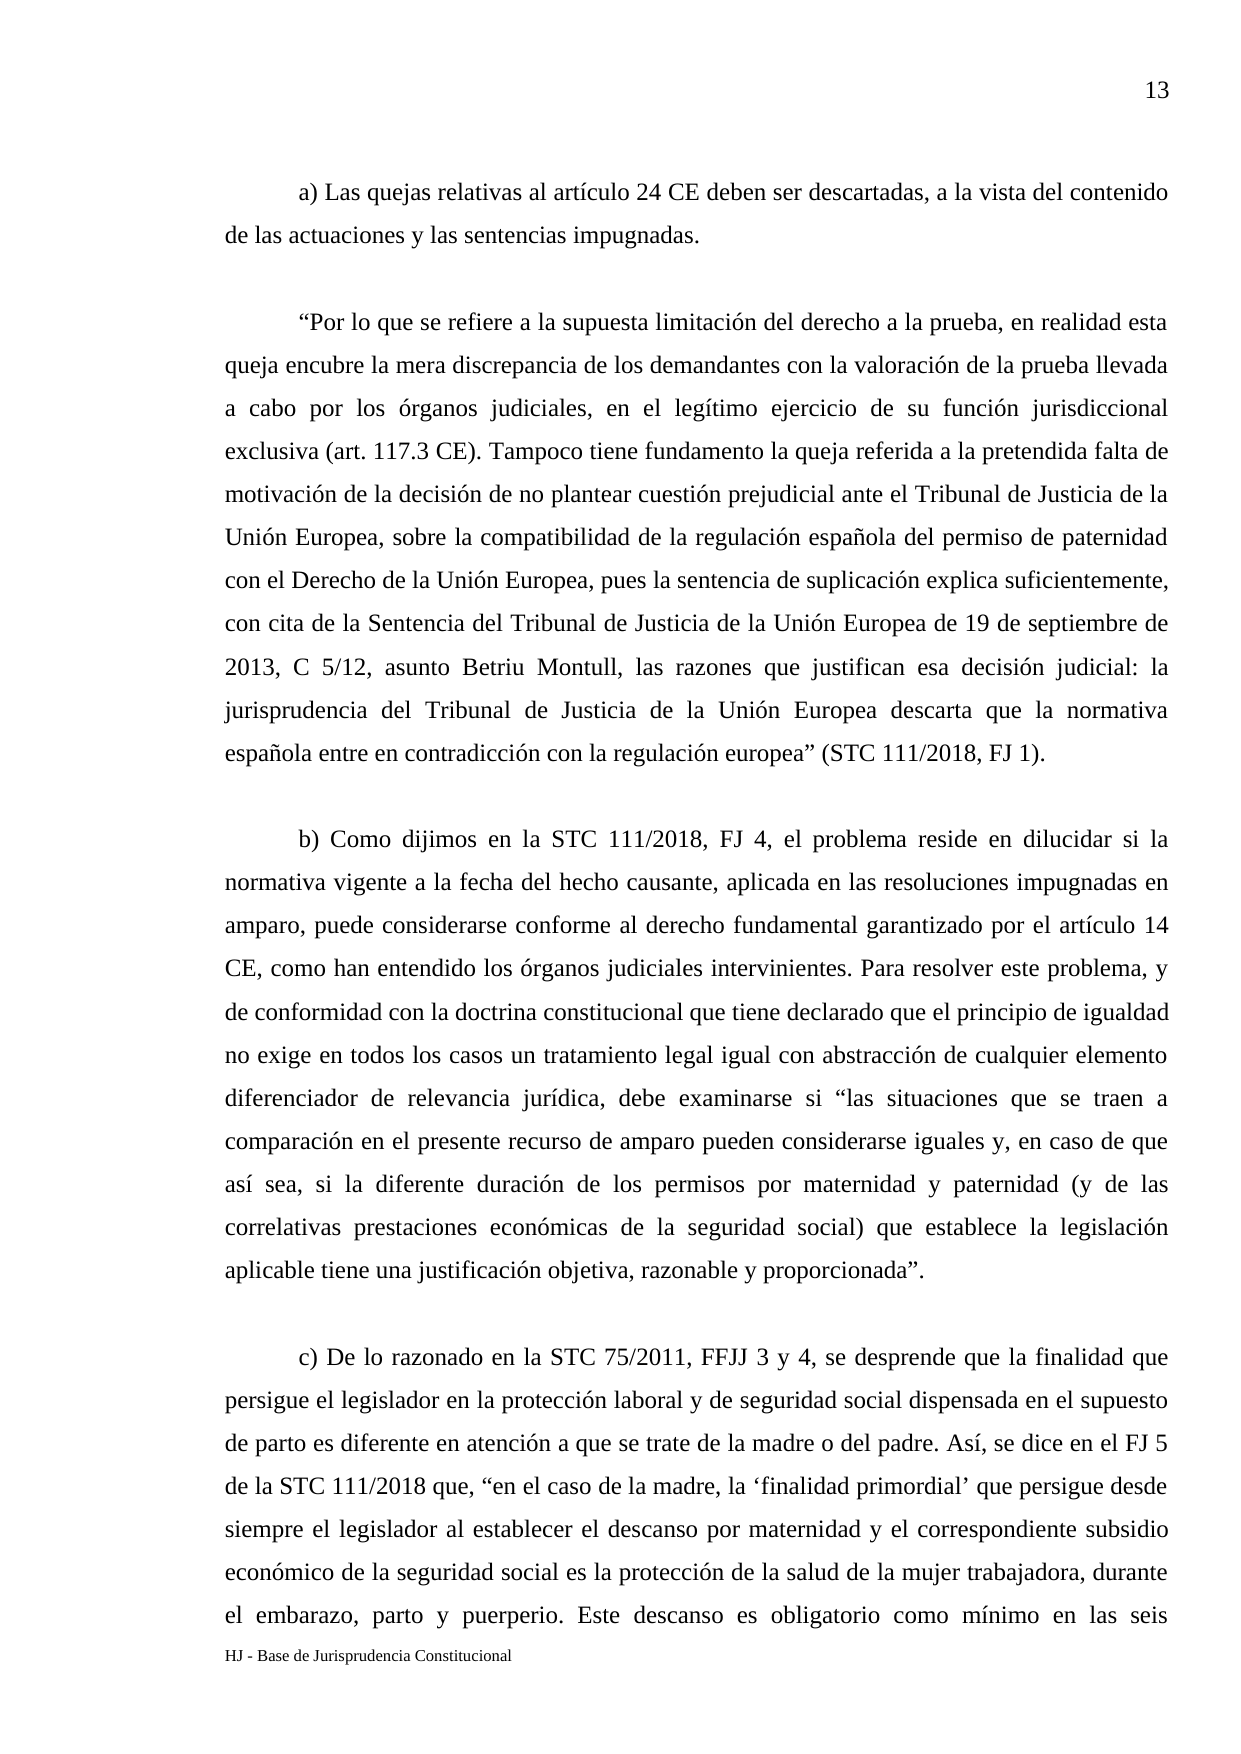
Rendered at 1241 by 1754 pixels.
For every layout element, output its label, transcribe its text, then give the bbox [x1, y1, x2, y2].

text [224, 1342, 1169, 1629]
text b) Como dijimos en la STC 111/2018, FJ 4, el problema reside en dilucidar si la normativa vigente a la fecha del hecho causante, aplicada en las resoluciones impugnadas en amparo, puede considerarse conforme al derecho fundamental garantizado por el artículo 14 CE, como han entendido los órganos judiciales intervinientes. Para resolver este problema, y de conformidad con la doctrina constitucional que tiene declarado que el principio de igualdad no exige en todos los casos un tratamiento legal igual con abstracción de cualquier elemento diferenciador de relevancia jurídica, debe examinarse si “las situaciones que se traen a comparación en el presente recurso de amparo pueden considerarse iguales y, en caso de que así sea, si la diferente duración de los permisos por maternidad y paternidad (y de las correlativas prestaciones económicas de la seguridad social) que establece la legislación aplicable tiene una justificación objetiva, razonable y proporcionada”. [224, 824, 1169, 1284]
text “Por lo que se refiere a la supuesta limitación del derecho a la prueba, en realidad esta queja encubre la mera discrepancia de los demandantes con la valoración de la prueba llevada a cabo por los órganos judiciales, en el legítimo ejercicio de su función jurisdiccional exclusiva (art. 117.3 CE). Tampoco tiene fundamento la queja referida a la pretendida falta de motivación de la decisión de no plantear cuestión prejudicial ante el Tribunal de Justicia de la Unión Europea, sobre la compatibilidad de la regulación española del permiso de paternidad con el Derecho de la Unión Europea, pues la sentencia de suplicación explica suficientemente, con cita de la Sentencia del Tribunal de Justicia de la Unión Europea de 19 de septiembre de 2013, C 5/12, asunto Betriu Montull, las razones que justifican esa decisión judicial: la jurisprudencia del Tribunal de Justicia de la Unión Europea descarta que la normativa española entre en contradicción con la regulación europea” (STC 111/2018, FJ 1). [224, 307, 1169, 767]
text a) Las quejas relativas al artículo 24 CE deben ser descartadas, a la vista del contenido de las actuaciones y las sentencias impugnadas. [224, 177, 1169, 249]
